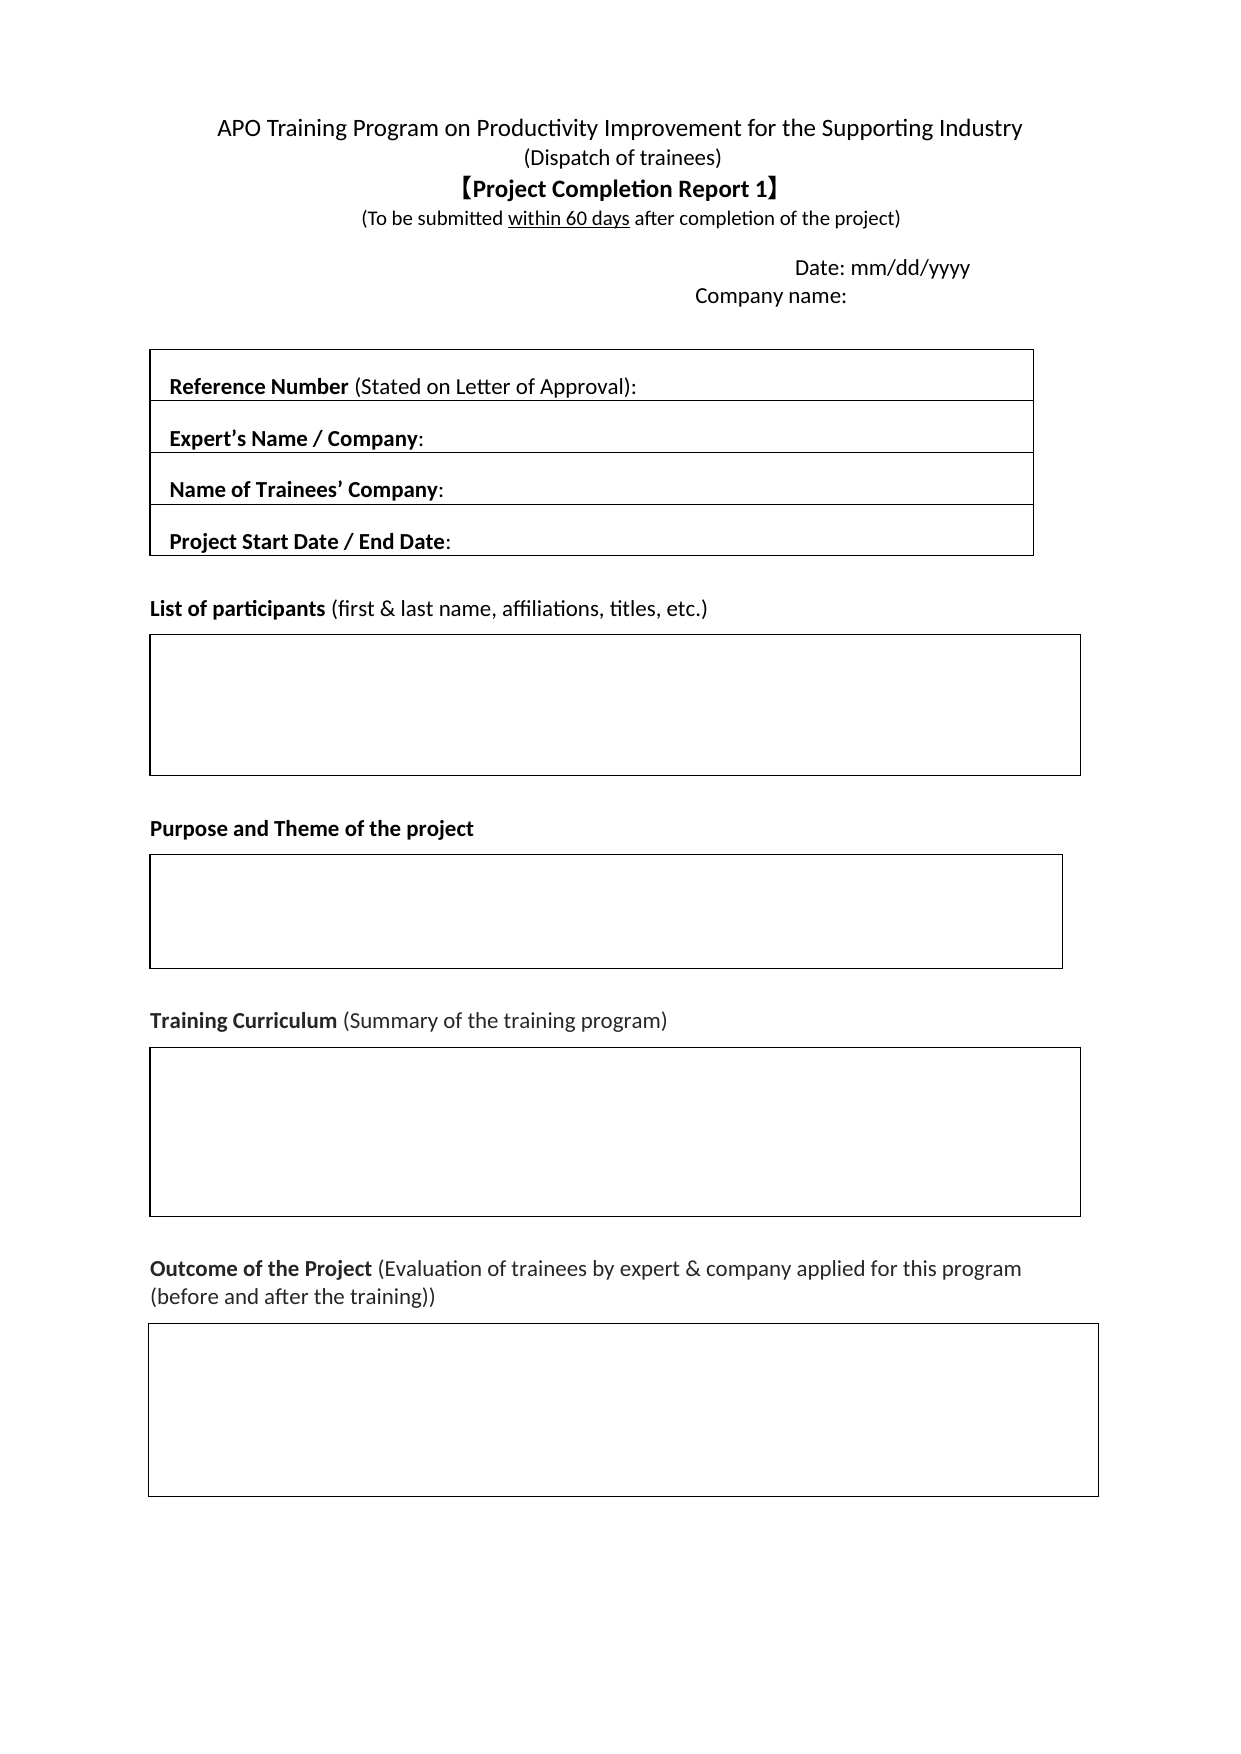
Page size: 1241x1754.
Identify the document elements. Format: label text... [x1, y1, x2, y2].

table_cell Name of Trainees’ Company: [151, 453, 1033, 503]
table_cell Project Start Date / End Date: [151, 505, 1033, 555]
text Company name: [525, 281, 1090, 309]
table_header [151, 855, 1062, 967]
table_cell Expert’s Name / Company: [151, 401, 1033, 452]
table_header [151, 1048, 1080, 1216]
subtitle Outcome of the Project (Evaluation of trainees by expert & company applied for this program (before and after the training)) [150, 1254, 1090, 1310]
text Date: mm/dd/yyyy [600, 253, 1090, 281]
text List of participants (first & last name, affiliations, titles, etc.) [150, 594, 1090, 622]
table_header APO Training Program on Productivity Improvement for the Supporting Industry (Dispatch of trainees) 【Project Completion Report 1】 (To be submitted within 60 days after completion of the project) [150, 113, 1090, 253]
table_header [151, 635, 1080, 775]
text Purpose and Theme of the project [150, 814, 1090, 842]
table_header Reference Number (Stated on Letter of Approval): [151, 350, 1033, 400]
subtitle Training Curriculum (Summary of the training program) [150, 1006, 1090, 1034]
